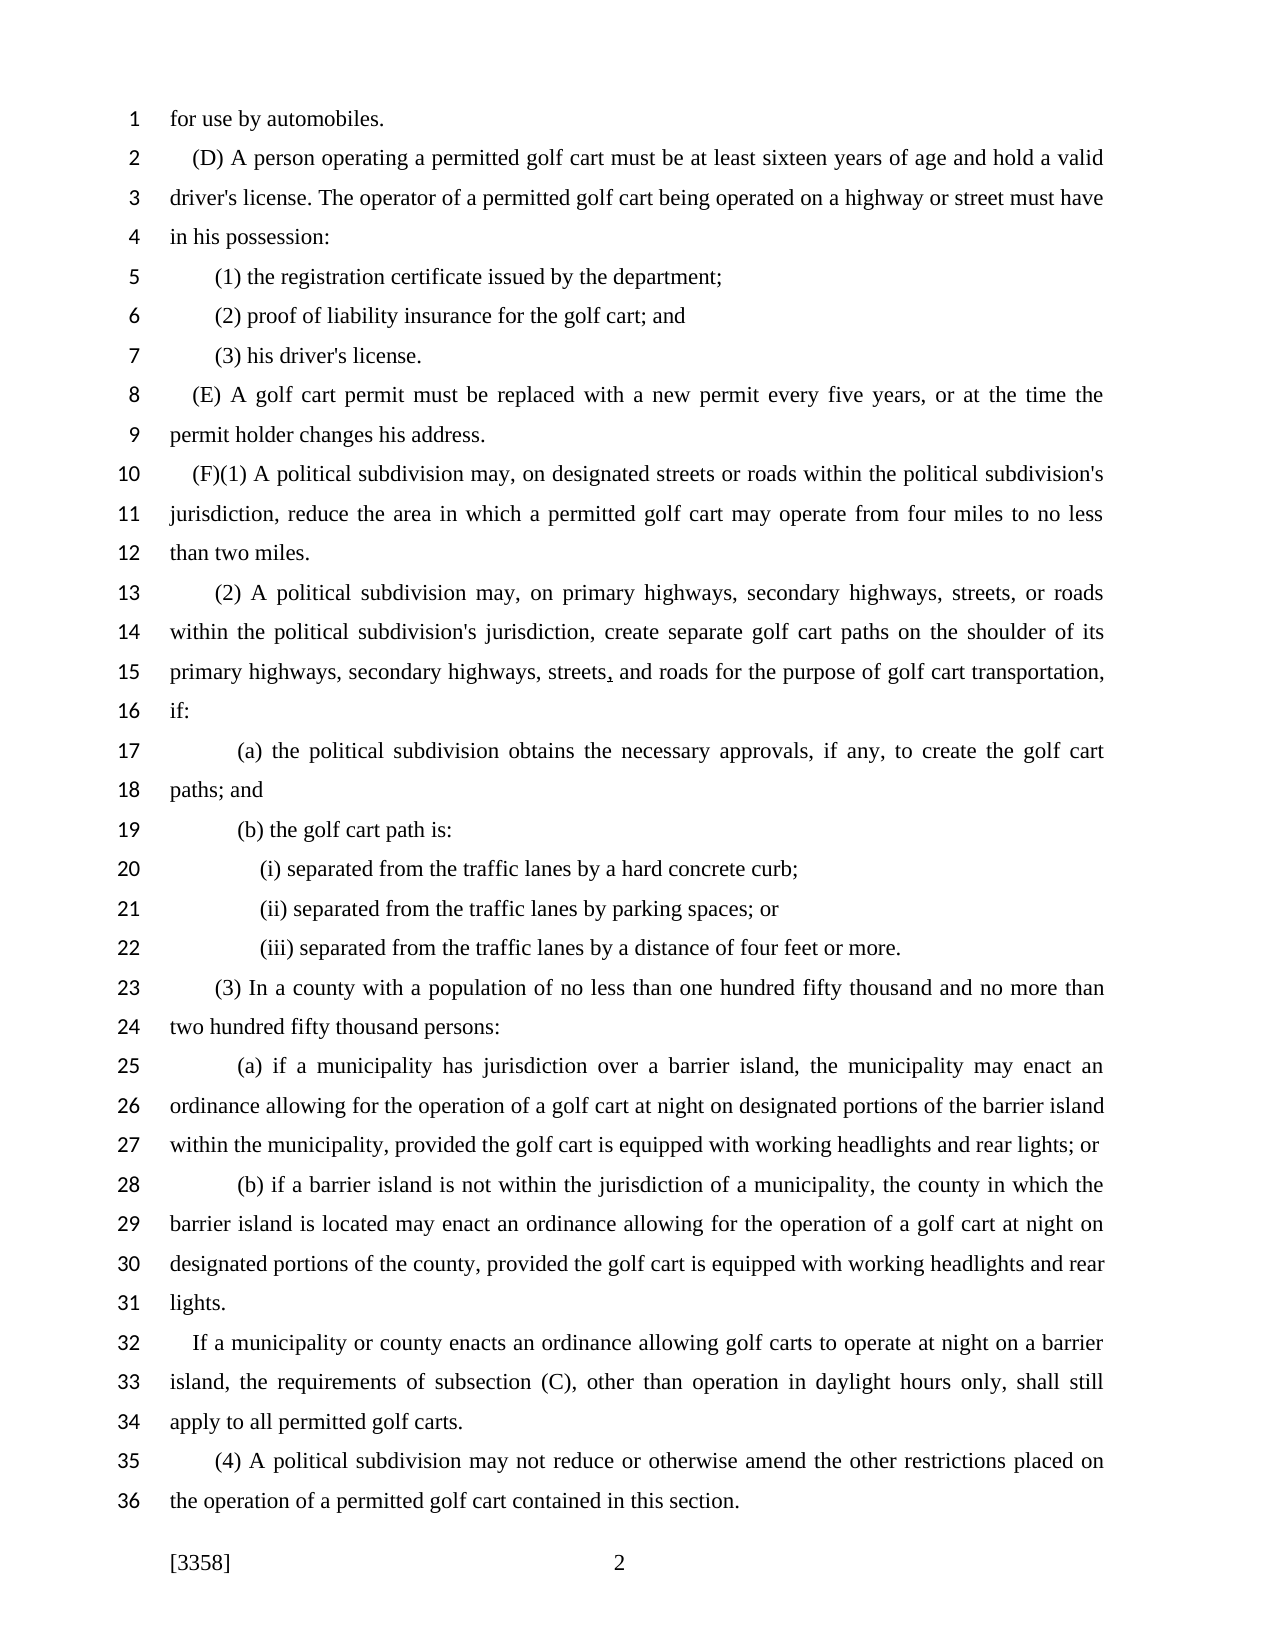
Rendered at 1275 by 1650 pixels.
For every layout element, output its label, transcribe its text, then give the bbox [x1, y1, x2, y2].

text (4) A political subdivision may not reduce or otherwise amend the other restrictions placed on the operation of a permitted golf cart contained in this section. [169, 1447, 1106, 1513]
text (E) A golf cart permit must be replaced with a new permit every five years, or at the time the permit holder changes his address. [169, 381, 1106, 447]
text (D) A person operating a permitted golf cart must be at least sixteen years of age and hold a valid driver's license. The operator of a permitted golf cart being operated on a highway or street must have in his possession: [169, 144, 1106, 250]
text (2) A political subdivision may, on primary highways, secondary highways, streets, or roads within the political subdivision's jurisdiction, create separate golf cart paths on the shoulder of its primary highways, secondary highways, streets, and roads for the purpose of golf cart transportation, if: [169, 579, 1106, 723]
text (a) the political subdivision obtains the necessary approvals, if any, to create the golf cart paths; and [169, 737, 1106, 802]
text (ii) separated from the traffic lanes by parking spaces; or [169, 894, 1106, 921]
text (iii) separated from the traffic lanes by a distance of four feet or more. [169, 934, 1106, 960]
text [169, 105, 1106, 131]
text (2) proof of liability insurance for the golf cart; and [169, 302, 1106, 329]
text (F)(1) A political subdivision may, on designated streets or roads within the political subdivision's jurisdiction, reduce the area in which a permitted golf cart may operate from four miles to no less than two miles. [169, 460, 1106, 566]
text (3) his driver's license. [169, 342, 1106, 368]
text If a municipality or county enacts an ordinance allowing golf carts to operate at night on a barrier island, the requirements of subsection (C), other than operation in daylight hours only, shall still apply to all permitted golf carts. [169, 1329, 1106, 1434]
text (a) if a municipality has jurisdiction over a barrier island, the municipality may enact an ordinance allowing for the operation of a golf cart at night on designated portions of the barrier island within the municipality, provided the golf cart is equipped with working headlights and rear lights; or [169, 1052, 1106, 1158]
text (b) if a barrier island is not within the jurisdiction of a municipality, the county in which the barrier island is located may enact an ordinance allowing for the operation of a golf cart at night on designated portions of the county, provided the golf cart is equipped with working headlights and rear lights. [169, 1171, 1106, 1316]
text (3) In a county with a population of no less than one hundred fifty thousand and no more than two hundred fifty thousand persons: [169, 973, 1106, 1039]
text (b) the golf cart path is: [169, 816, 1106, 842]
text (1) the registration certificate issued by the department; [169, 263, 1106, 289]
text (i) separated from the traffic lanes by a hard concrete curb; [169, 855, 1106, 881]
